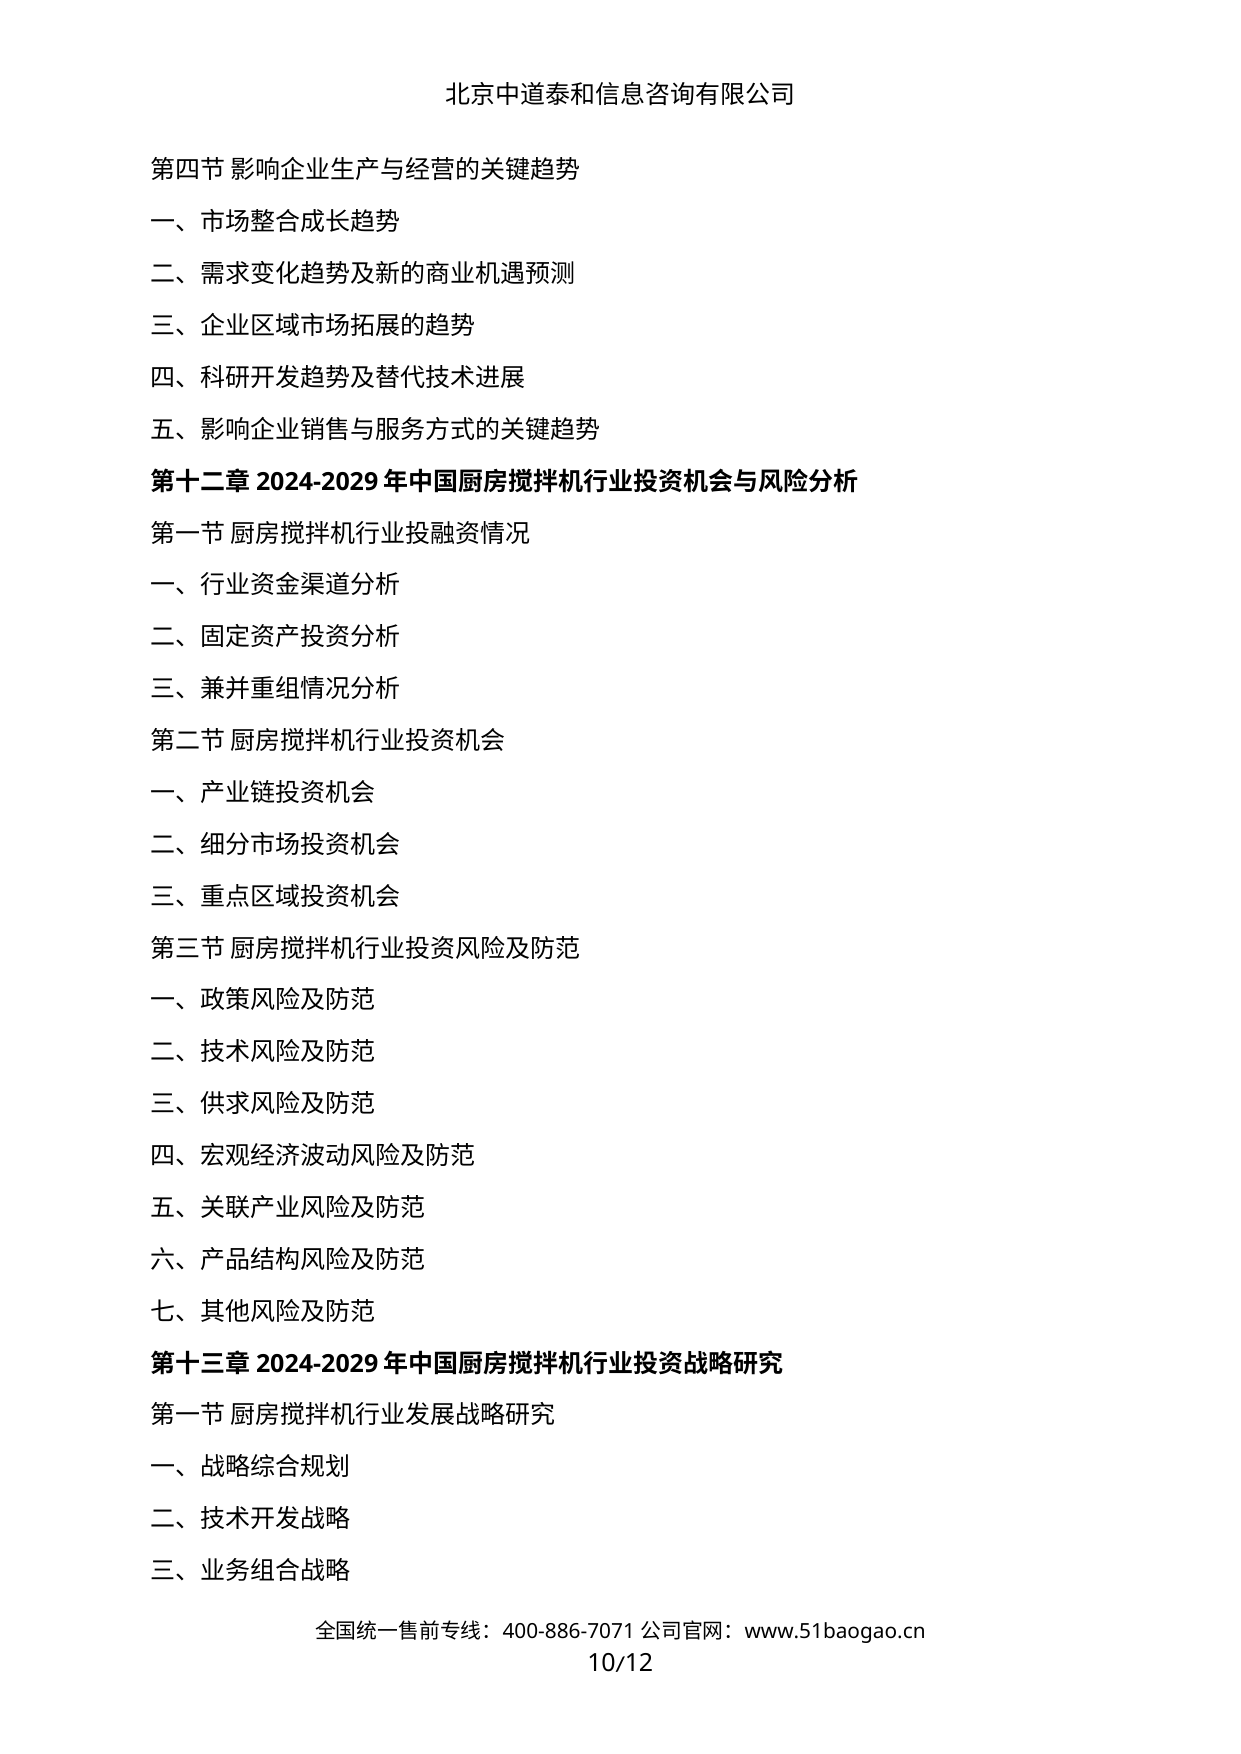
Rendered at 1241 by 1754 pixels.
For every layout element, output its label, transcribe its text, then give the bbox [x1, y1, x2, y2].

text 三、企业区域市场拓展的趋势 [150, 306, 1090, 342]
text 第三节 厨房搅拌机行业投资风险及防范 [150, 928, 1090, 964]
text 三、重点区域投资机会 [150, 876, 1090, 912]
text 五、关联产业风险及防范 [150, 1187, 1090, 1224]
text 五、影响企业销售与服务方式的关键趋势 [150, 409, 1090, 446]
text 一、战略综合规划 [150, 1447, 1090, 1483]
text 三、业务组合战略 [150, 1551, 1090, 1587]
text 三、兼并重组情况分析 [150, 669, 1090, 705]
text 四、科研开发趋势及替代技术进展 [150, 357, 1090, 394]
text 三、供求风险及防范 [150, 1084, 1090, 1120]
text 第四节 影响企业生产与经营的关键趋势 [150, 150, 1090, 186]
text 二、技术开发战略 [150, 1499, 1090, 1535]
text 二、技术风险及防范 [150, 1032, 1090, 1068]
text 四、宏观经济波动风险及防范 [150, 1136, 1090, 1172]
text 七、其他风险及防范 [150, 1291, 1090, 1327]
text 第一节 厨房搅拌机行业发展战略研究 [150, 1395, 1090, 1431]
text 二、细分市场投资机会 [150, 824, 1090, 861]
text 一、产业链投资机会 [150, 772, 1090, 809]
text 一、行业资金渠道分析 [150, 565, 1090, 601]
text 第二节 厨房搅拌机行业投资机会 [150, 721, 1090, 757]
text 第十二章 2024-2029年中国厨房搅拌机行业投资机会与风险分析 [150, 461, 1090, 497]
text 六、产品结构风险及防范 [150, 1239, 1090, 1276]
text 第十三章 2024-2029年中国厨房搅拌机行业投资战略研究 [150, 1343, 1090, 1379]
text 二、固定资产投资分析 [150, 617, 1090, 653]
text 一、政策风险及防范 [150, 980, 1090, 1016]
text 第一节 厨房搅拌机行业投融资情况 [150, 513, 1090, 549]
text 二、需求变化趋势及新的商业机遇预测 [150, 254, 1090, 290]
text 一、市场整合成长趋势 [150, 202, 1090, 238]
